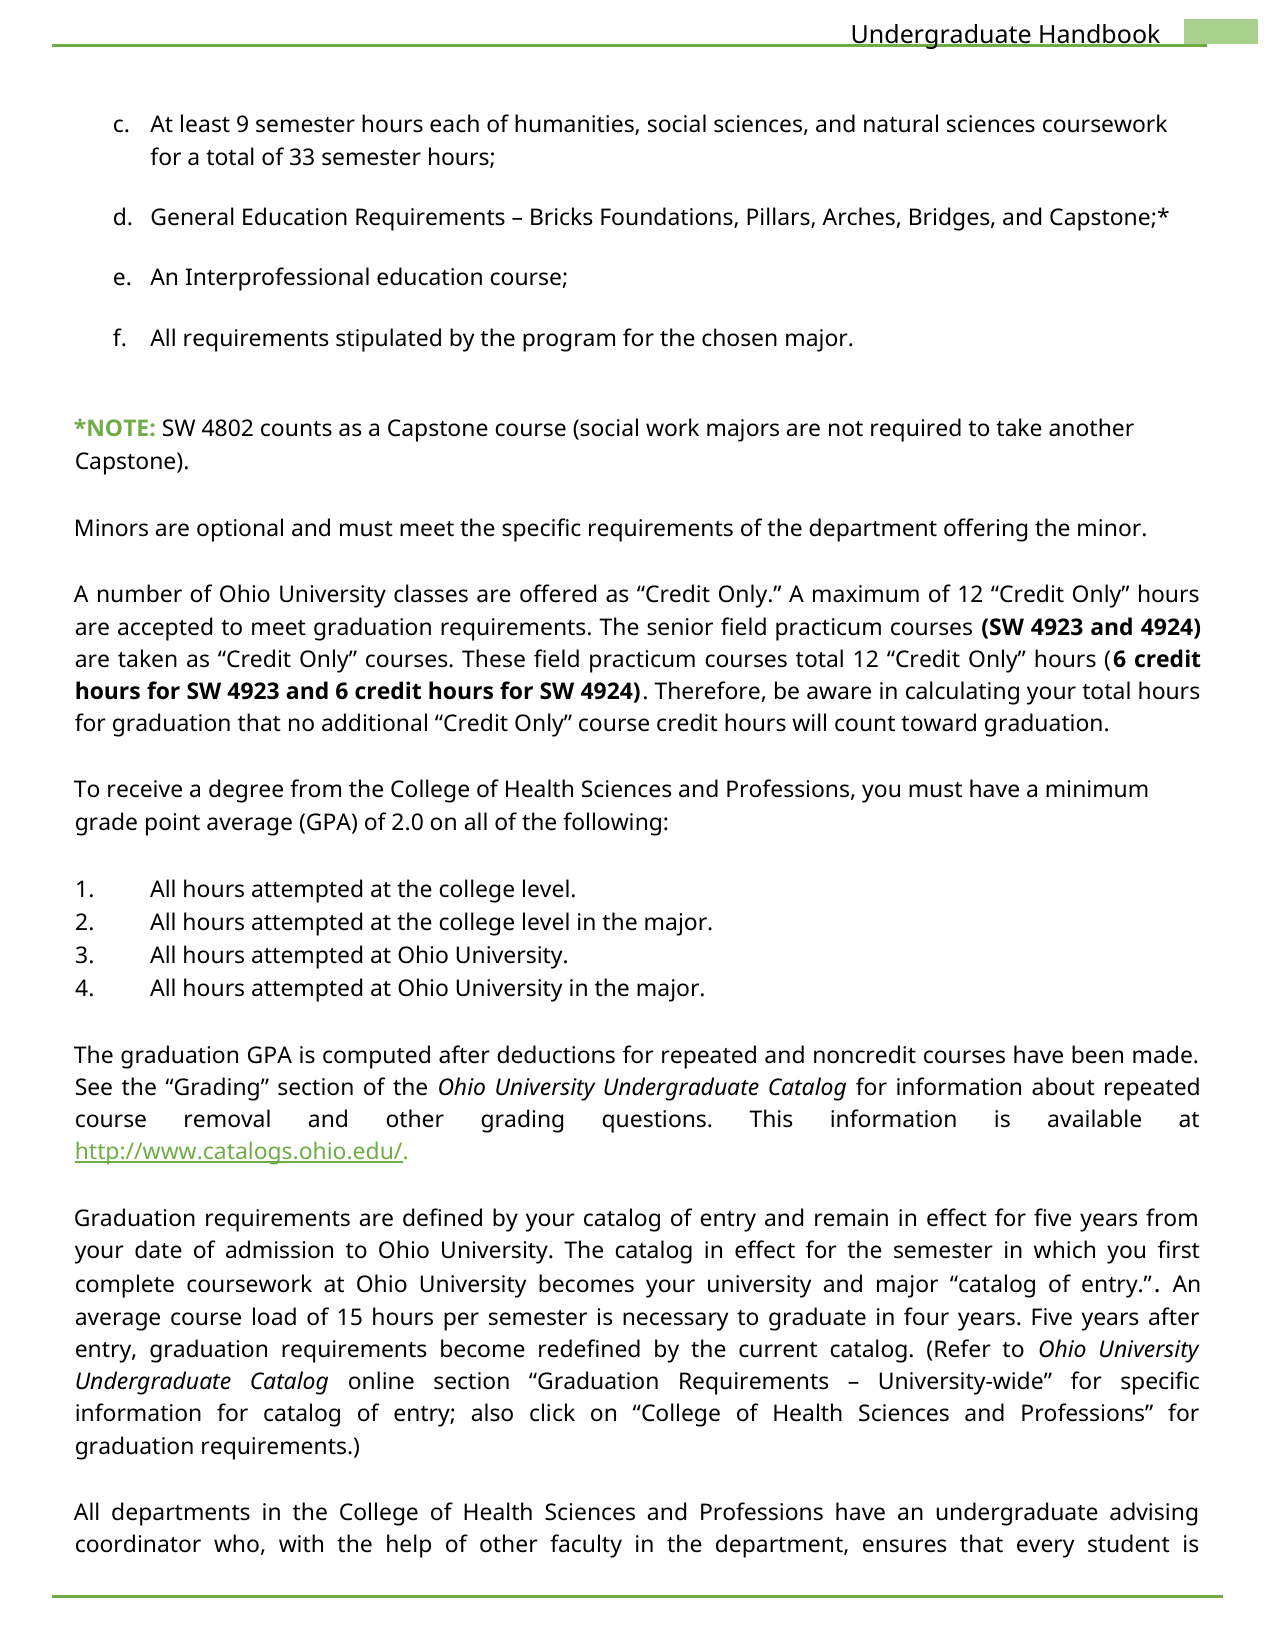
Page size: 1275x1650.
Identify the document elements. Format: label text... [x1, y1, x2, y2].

list All hours attempted at the college level. [75, 873, 1200, 904]
list All requirements stipulated by the program for the chosen major. [113, 322, 1200, 353]
text Graduation requirements are defined by your catalog of entry and remain in effect for five years from your date of admission to Ohio University. The catalog in effect for the semester in which you first complete coursework at Ohio University becomes your university and major “catalog of entry.”. An average course load of 15 hours per semester is necessary to graduate in four years. Five years after entry, graduation requirements become redefined by the current catalog. (Refer to Ohio University Undergraduate Catalog online section “Graduation Requirements – University-wide” for specific information for catalog of entry; also click on “College of Health Sciences and Professions” for graduation requirements.) [74, 1201, 1201, 1461]
text *NOTE: SW 4802 counts as a Capstone course (social work majors are not required to take another Capstone). [74, 412, 1200, 476]
list All hours attempted at the college level in the major. [75, 906, 1200, 937]
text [74, 1496, 1201, 1559]
text Minors are optional and must meet the specific requirements of the department offering the minor. [74, 512, 1200, 543]
list General Education Requirements – Bricks Foundations, Pillars, Arches, Bridges, and Capstone;* [113, 201, 1200, 232]
list An Interprofessional education course; [113, 261, 1200, 293]
list At least 9 semester hours each of humanities, social sciences, and natural sciences coursework for a total of 33 semester hours; [113, 108, 1200, 172]
text The graduation GPA is computed after deductions for repeated and noncredit courses have been made. See the “Grading” section of the Ohio University Undergraduate Catalog for information about repeated course removal and other grading questions. This information is available at http://www.catalogs.ohio.edu/. [74, 1038, 1201, 1166]
text A number of Ohio University classes are offered as “Credit Only.” A maximum of 12 “Credit Only” hours are accepted to meet graduation requirements. The senior field practicum courses (SW 4923 and 4924) are taken as “Credit Only” courses. These field practicum courses total 12 “Credit Only” hours (6 credit hours for SW 4923 and 6 credit hours for SW 4924). Therefore, be aware in calculating your total hours for graduation that no additional “Credit Only” course credit hours will count toward graduation. [74, 578, 1201, 738]
list All hours attempted at Ohio University in the major. [75, 972, 1200, 1003]
list All hours attempted at Ohio University. [75, 939, 1200, 970]
text To receive a degree from the College of Health Sciences and Professions, you must have a minimum grade point average (GPA) of 2.0 on all of the following: [74, 773, 1200, 837]
